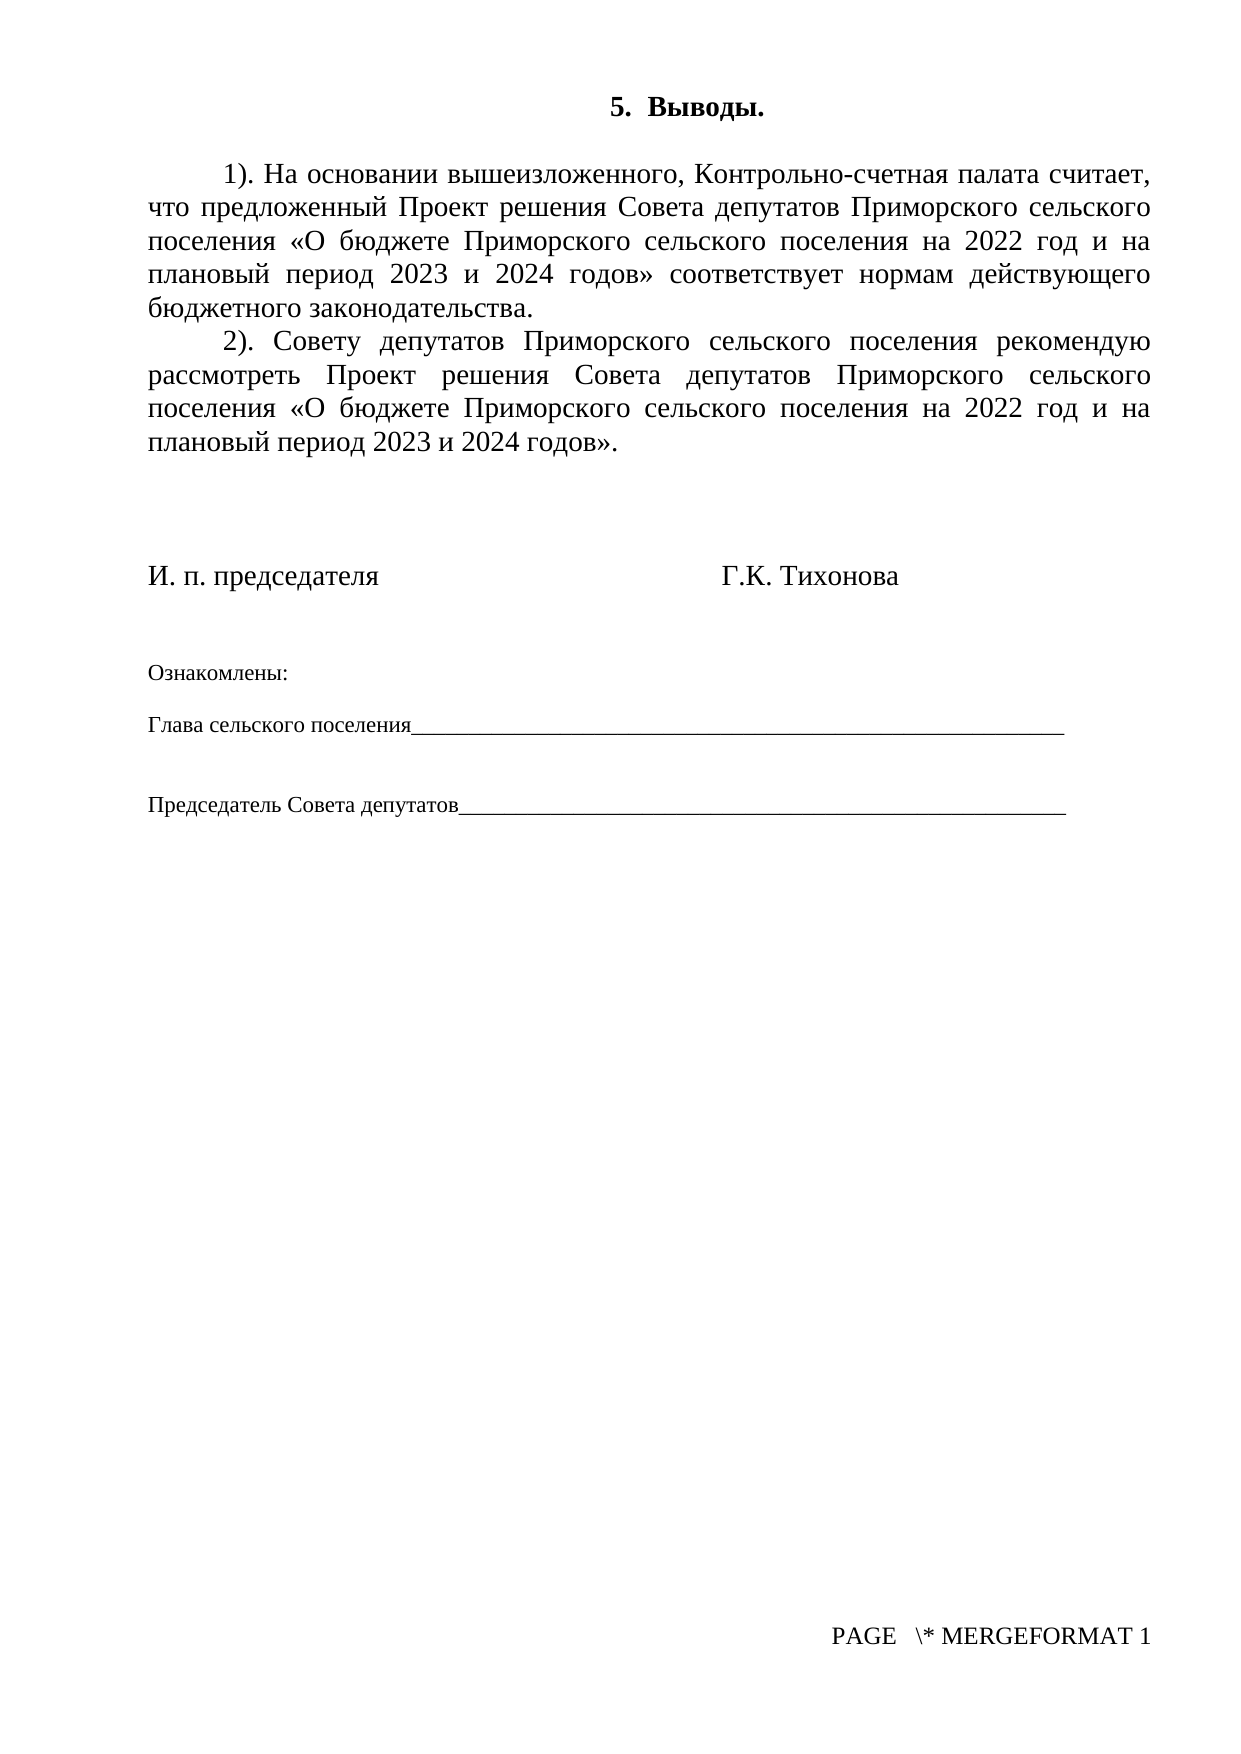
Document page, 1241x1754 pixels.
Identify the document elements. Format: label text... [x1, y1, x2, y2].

text Председатель Совета депутатов_____________________________________________________ [148, 791, 1152, 817]
list Выводы. [223, 89, 1152, 122]
text 2). Совету депутатов Приморского сельского поселения рекомендую рассмотреть Проект решения Совета депутатов Приморского сельского поселения «О бюджете Приморского сельского поселения на 2022 год и на плановый период 2023 и 2024 годов». [148, 323, 1152, 458]
text Ознакомлены: [148, 659, 1152, 685]
text 1). На основании вышеизложенного, Контрольно-счетная палата считает, что предложенный Проект решения Совета депутатов Приморского сельского поселения «О бюджете Приморского сельского поселения на 2022 год и на плановый период 2023 и 2024 годов» соответствует нормам действующего бюджетного законодательства. [148, 156, 1152, 323]
text И. п. председателя Г.К. Тихонова [148, 558, 1152, 592]
text Глава сельского поселения_________________________________________________________ [148, 712, 1152, 738]
